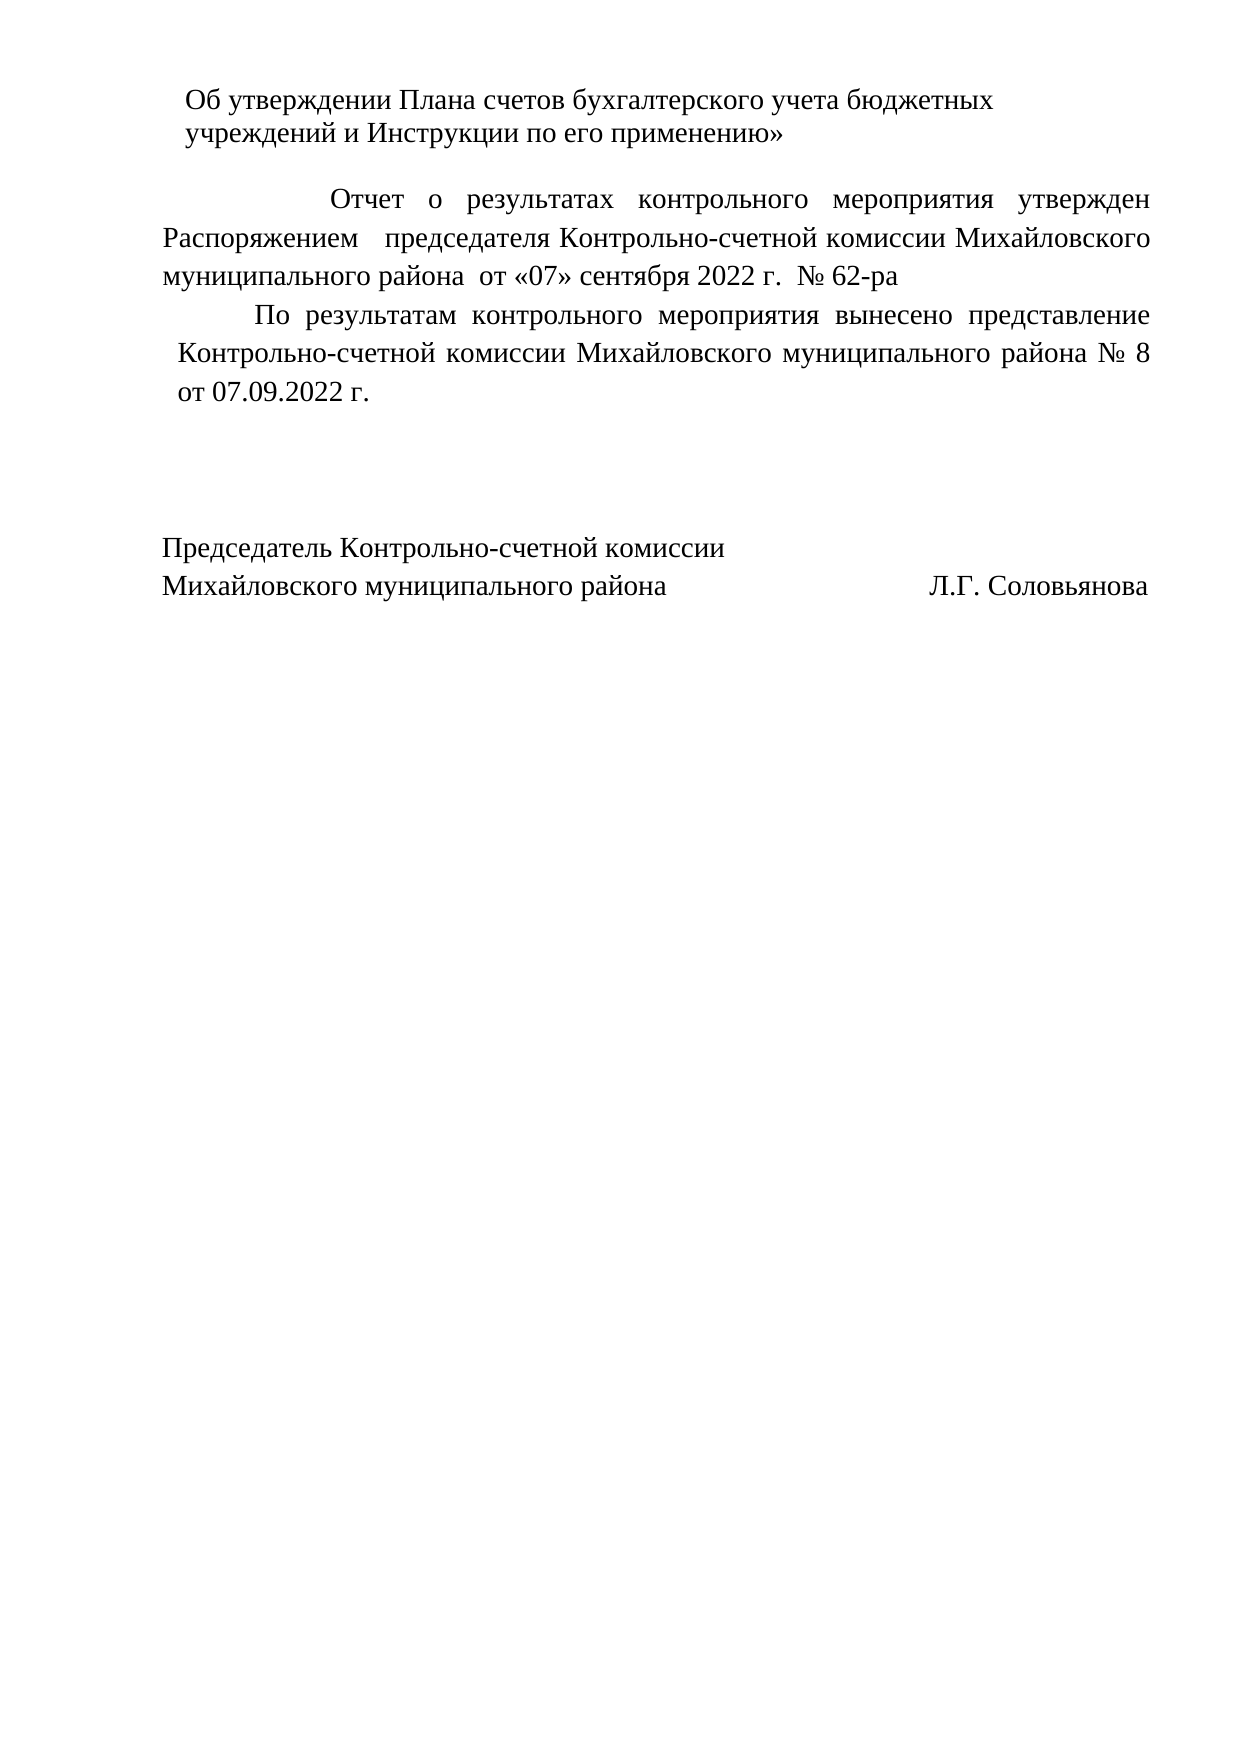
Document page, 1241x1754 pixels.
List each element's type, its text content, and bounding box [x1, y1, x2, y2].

text Об утверждении Плана счетов бухгалтерского учета бюджетных учреждений и Инструкции по его применению» [185, 82, 1152, 149]
text По результатам контрольного мероприятия вынесено представление Контрольно-счетной комиссии Михайловского муниципального района № 8 от 07.09.2022 г. [177, 297, 1152, 407]
text Председатель Контрольно-счетной комиссии [103, 530, 1152, 563]
text Михайловского муниципального района Л.Г. Соловьянова [103, 568, 1152, 602]
text Отчет о результатах контрольного мероприятия утвержден Распоряжением председателя Контрольно-счетной комиссии Михайловского муниципального района от «07» сентября 2022 г. № 62-ра [162, 181, 1152, 292]
